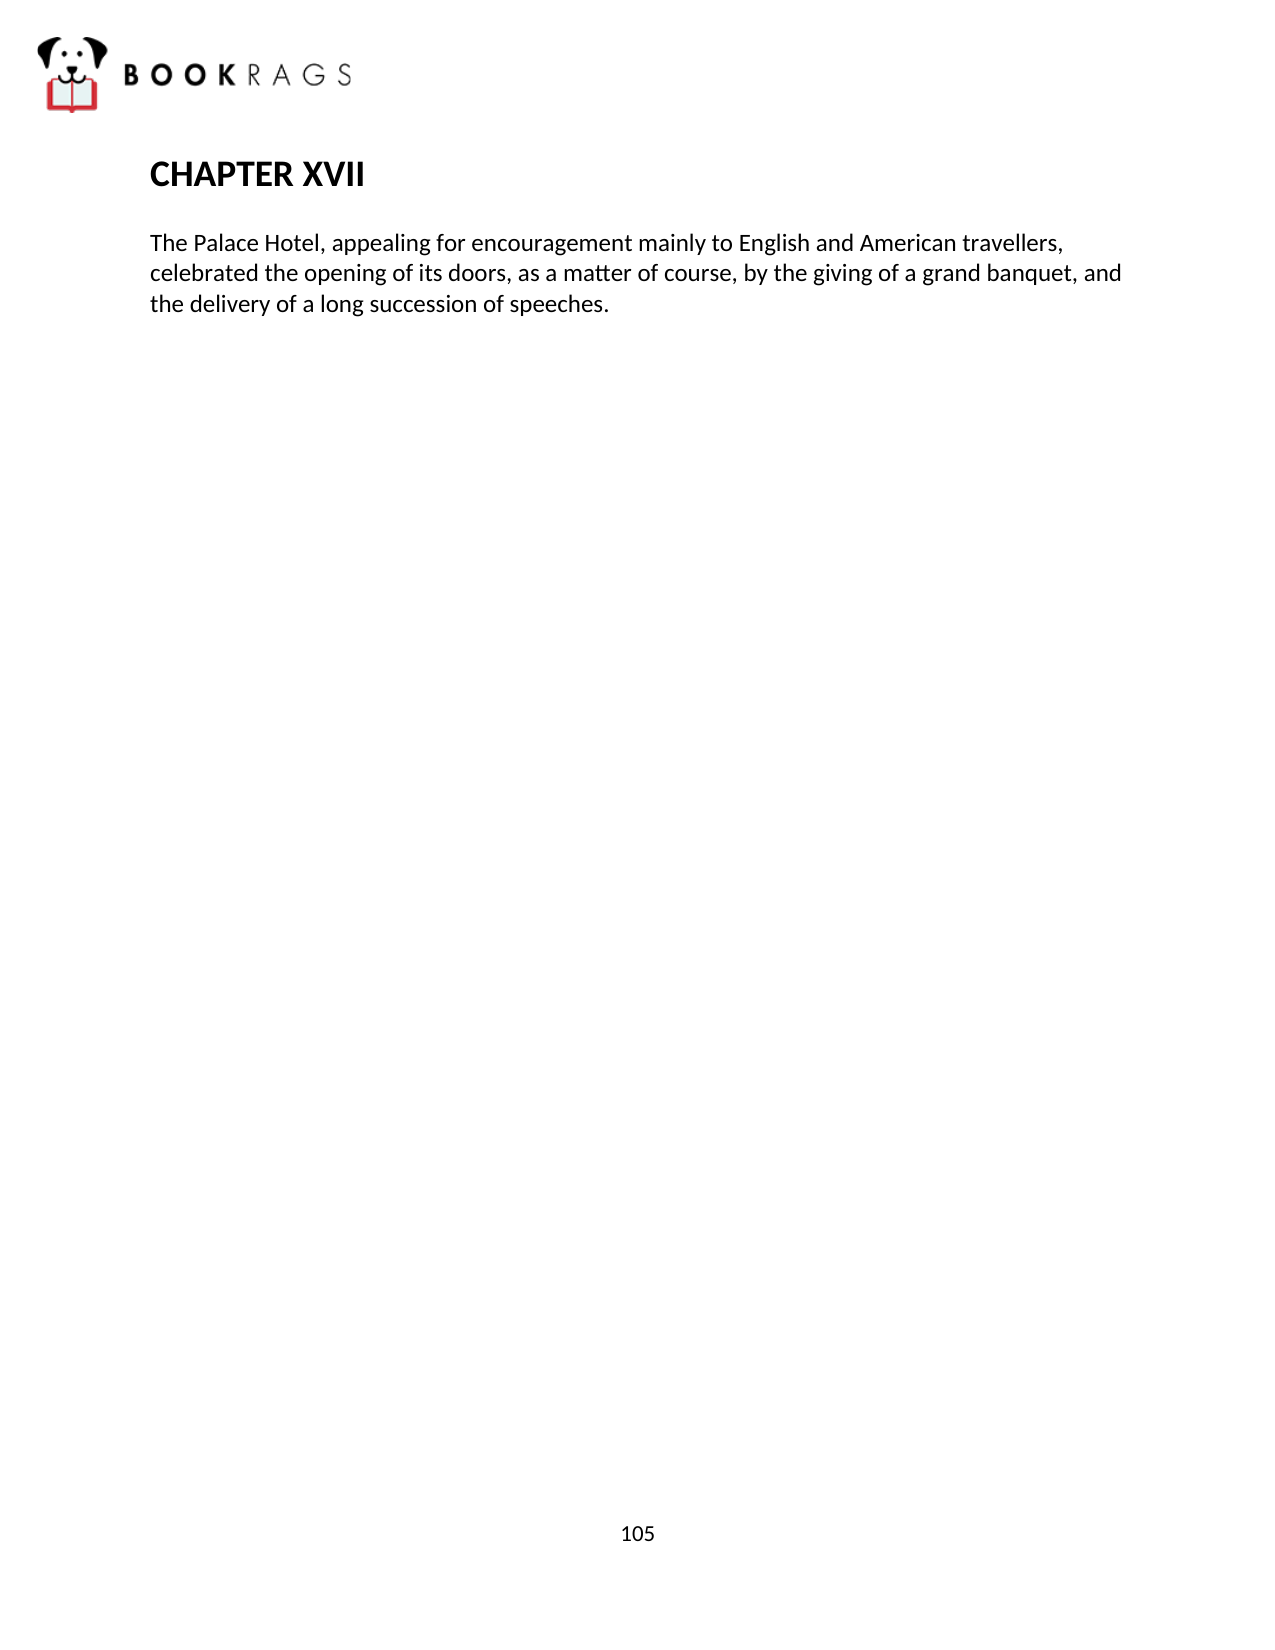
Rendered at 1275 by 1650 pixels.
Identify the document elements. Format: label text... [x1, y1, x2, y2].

text The Palace Hotel, appealing for encouragement mainly to English and American travellers, celebrated the opening of its doors, as a matter of course, by the giving of a grand banquet, and the delivery of a long succession of speeches. [150, 227, 1125, 318]
picture [37, 37, 351, 113]
text CHAPTER XVII [150, 150, 1125, 196]
